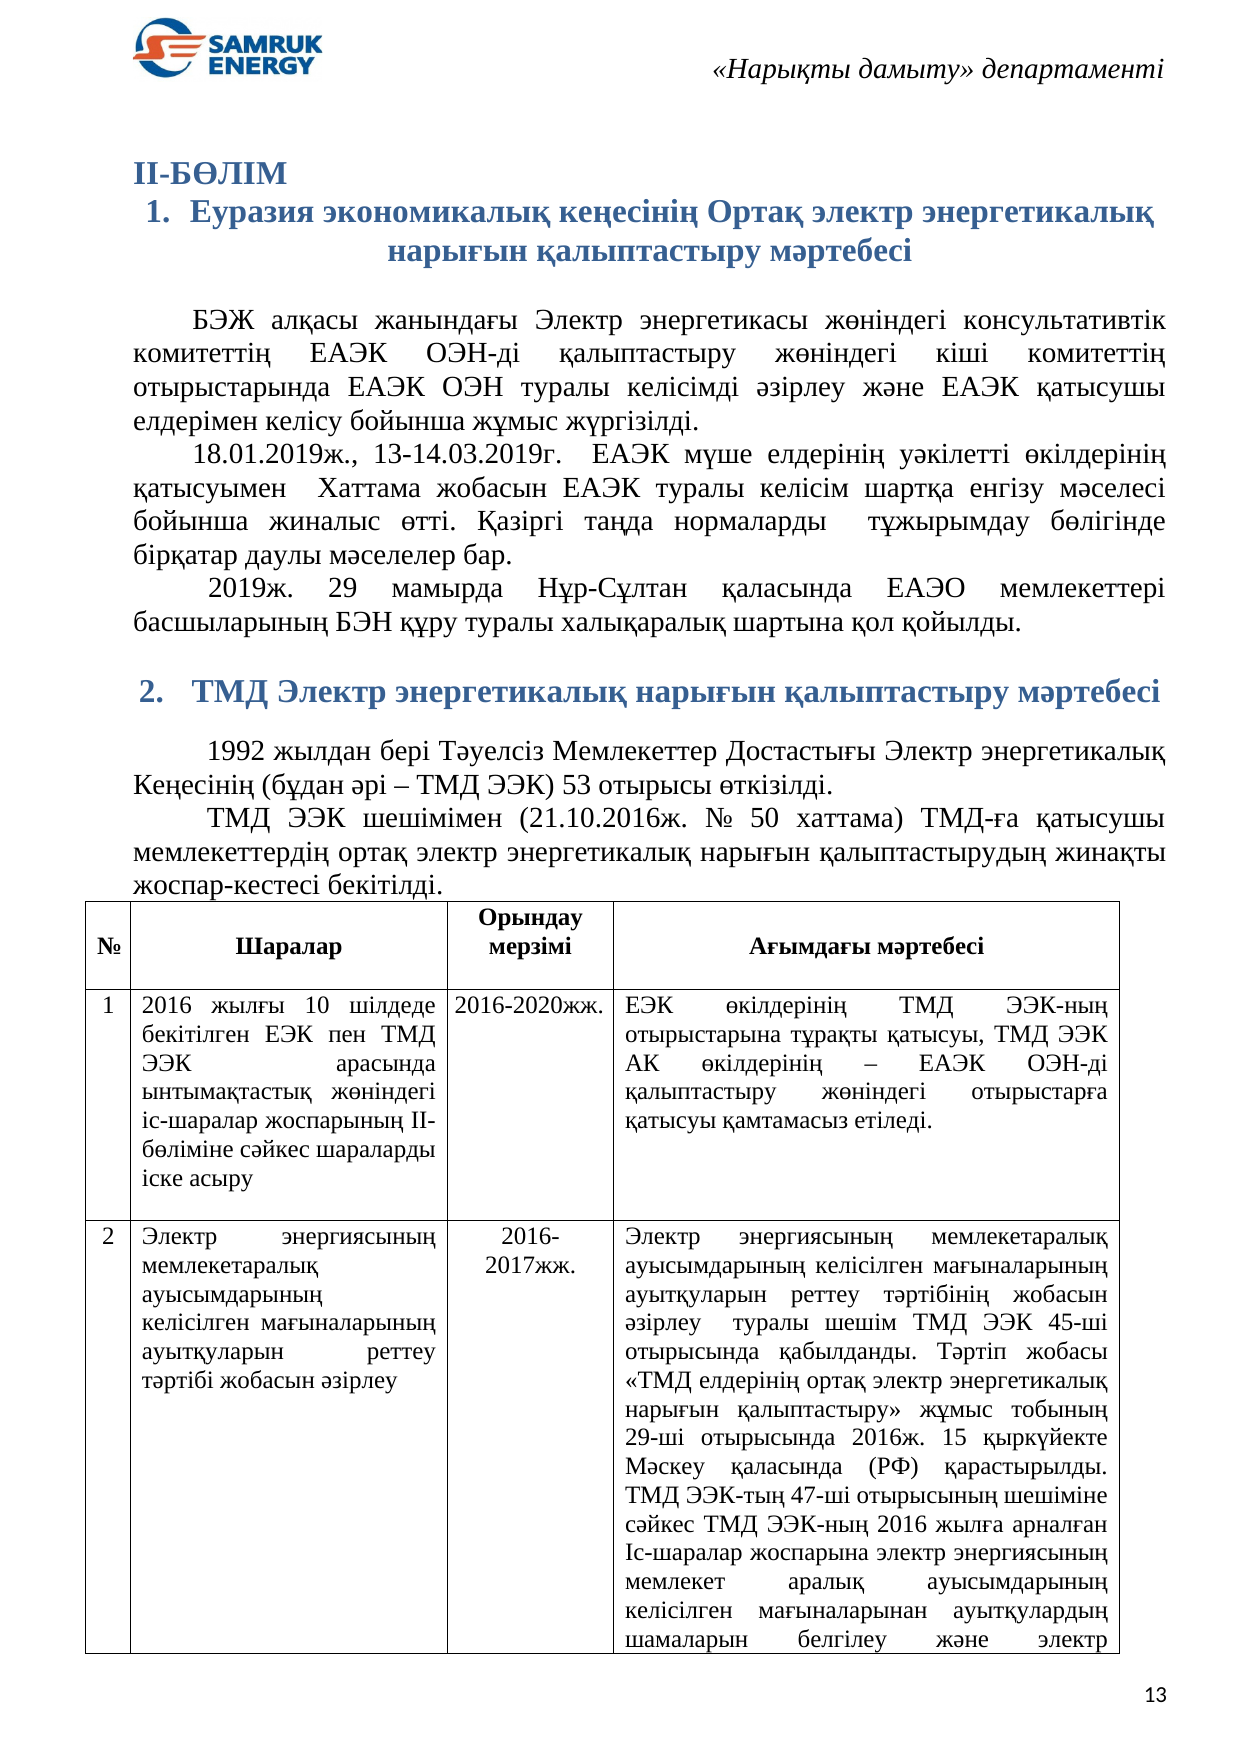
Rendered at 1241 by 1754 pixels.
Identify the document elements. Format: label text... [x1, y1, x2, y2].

table_cell ЕЭК өкілдерінің ТМД ЭЭК-ның отырыстарына тұрақты қатысуы, ТМД ЭЭК АК өкілдерінің – ЕАЭК ОЭН-ді қалыптастыру жөніндегі отырыстарға қатысуы қамтамасыз етіледі. [614, 990, 1119, 1220]
table_header Орындау мерзімі [448, 902, 613, 989]
table_cell 2016-2017жж. [448, 1221, 613, 1652]
list 2019ж. 29 мамырда Нұр-Сұлтан қаласында ЕАЭО мемлекеттері басшыларының БЭН құру туралы халықаралық шартына қол қойылды. [133, 570, 1167, 637]
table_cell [614, 1221, 1119, 1652]
table_header № [86, 902, 130, 989]
table_cell 2016-2020жж. [448, 990, 613, 1220]
text ТМД ЭЭК шешімімен (21.10.2016ж. № 50 хаттама) ТМД-ға қатысушы мемлекеттердің ортақ электр энергетикалық нарығын қалыптастырудың жинақты жоспар-кестесі бекітілді. [133, 800, 1167, 901]
table_header Ағымдағы мәртебесі [614, 902, 1119, 989]
subtitle Еуразия экономикалық кеңесінің Ортақ электр энергетикалық нарығын қалыптастыру мәртебесі [133, 192, 1167, 268]
table_cell 2 [86, 1221, 130, 1652]
table_cell 2016 жылғы 10 шілдеде бекітілген ЕЭК пен ТМД ЭЭК арасында ынтымақтастық жөніндегі іс-шаралар жоспарының ІІ-бөліміне сәйкес шараларды іске асыру [131, 990, 447, 1220]
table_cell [131, 1221, 447, 1652]
subtitle II-БӨЛІМ [133, 153, 1167, 192]
text БЭЖ алқасы жанындағы Электр энергетикасы жөніндегі консультативтік комитеттің ЕАЭК ОЭН-ді қалыптастыру жөніндегі кіші комитеттің отырыстарында ЕАЭК ОЭН туралы келісімді әзірлеу және ЕАЭК қатысушы елдерімен келісу бойынша жұмыс жүргізілді. [133, 302, 1167, 436]
text 18.01.2019ж., 13-14.03.2019г. ЕАЭК мүше елдерінің уәкілетті өкілдерінің қатысуымен Хаттама жобасын ЕАЭК туралы келісім шартқа енгізу мәселесі бойынша жиналыс өтті. Қазіргі таңда нормаларды тұжырымдау бөлігінде бірқатар даулы мәселелер бар. [133, 436, 1167, 570]
table_header Шаралар [131, 902, 447, 989]
subtitle ТМД Электр энергетикалық нарығын қалыптастыру мәртебесі [133, 671, 1167, 709]
picture [132, 17, 323, 82]
table_cell 1 [86, 990, 130, 1220]
text 1992 жылдан бері Тәуелсіз Мемлекеттер Достастығы Электр энергетикалық Кеңесінің (бұдан әрі – ТМД ЭЭК) 53 отырысы өткізілді. [133, 733, 1167, 800]
